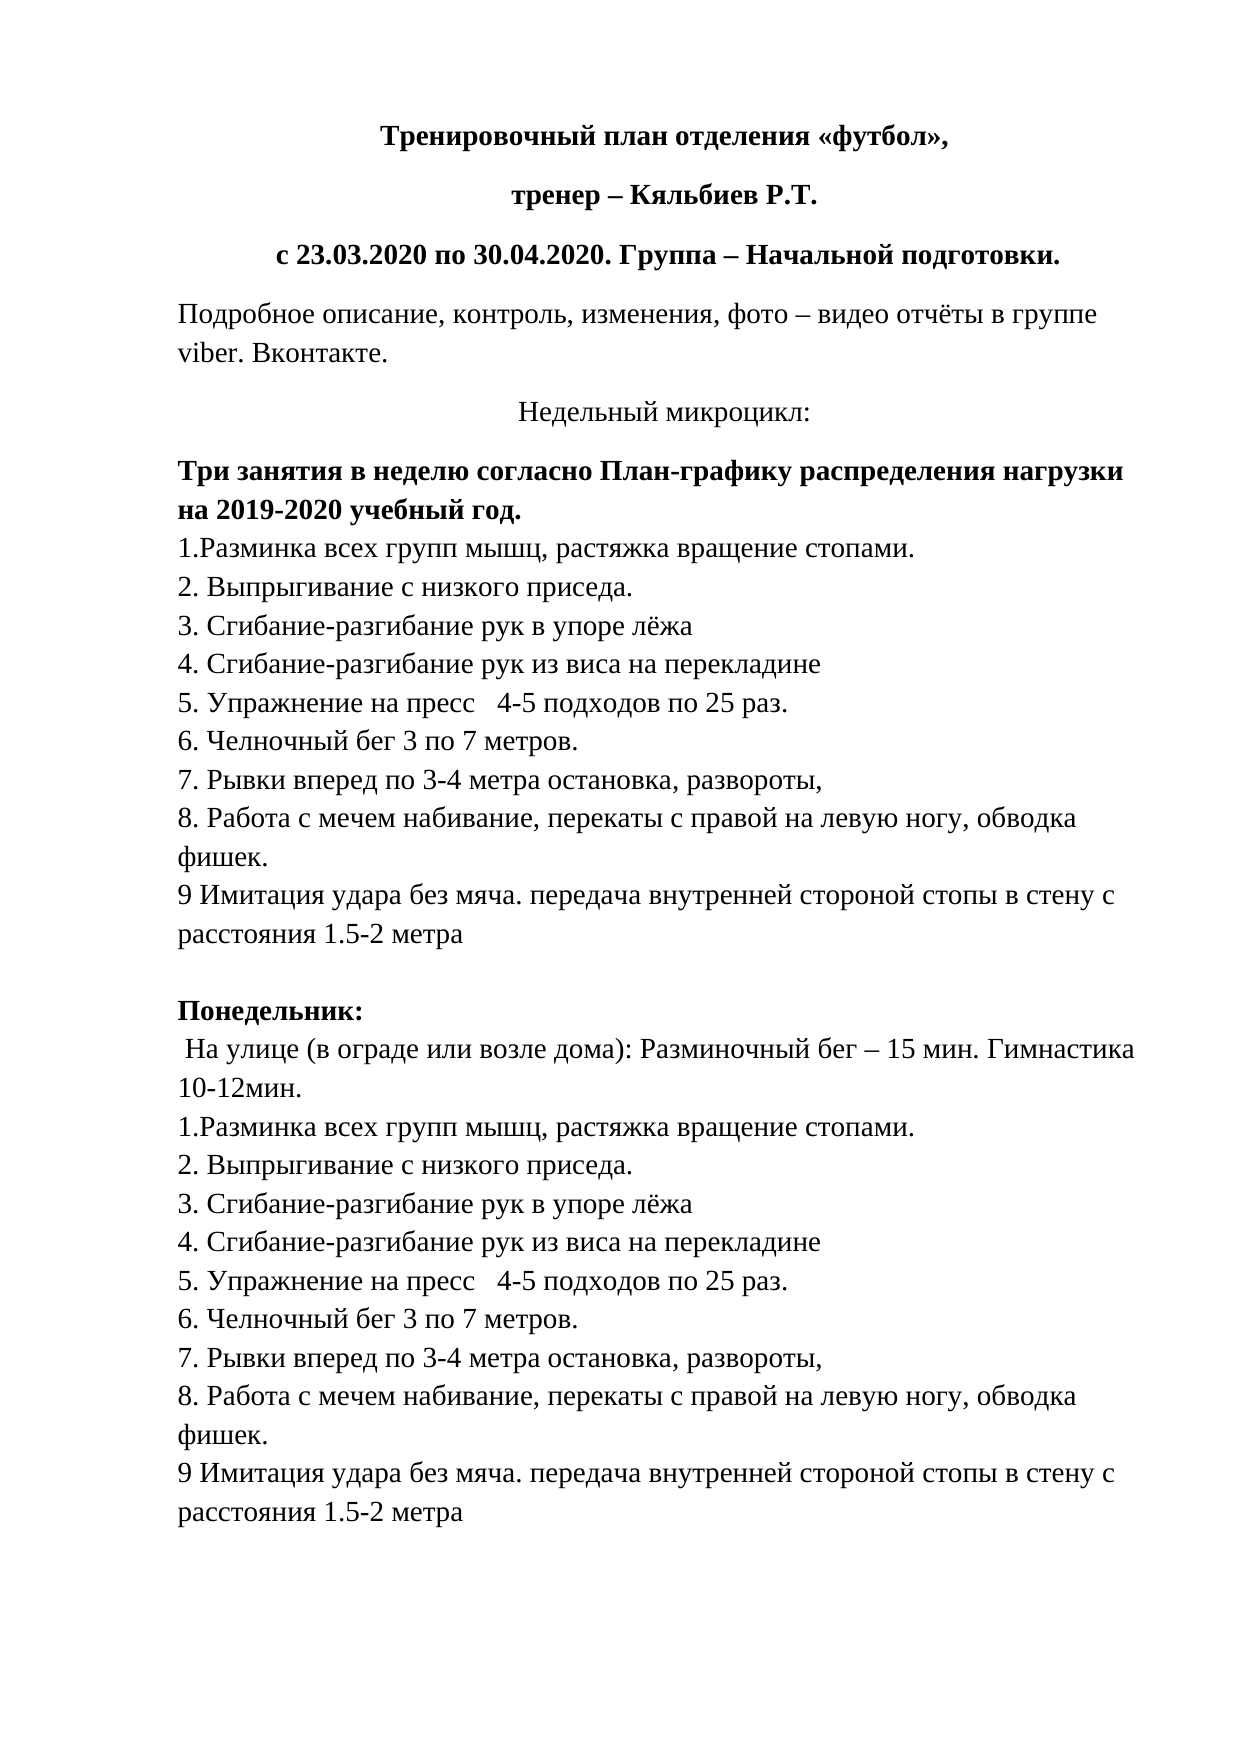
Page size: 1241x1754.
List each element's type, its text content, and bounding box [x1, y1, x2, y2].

text 3. Сгибание-разгибание рук в упоре лёжа [177, 608, 1152, 641]
text 5. Упражнение на пресс 4-5 подходов по 25 раз. [177, 685, 1152, 718]
text Понедельник: [177, 993, 1152, 1027]
text Недельный микроцикл: [177, 394, 1152, 428]
text 9 Имитация удара без мяча. передача внутренней стороной стопы в стену с расстояния 1.5-2 метра [177, 1456, 1152, 1528]
text 7. Рывки вперед по 3-4 метра остановка, развороты, [177, 762, 1152, 795]
text 3. Сгибание-разгибание рук в упоре лёжа [177, 1186, 1152, 1219]
text 4. Сгибание-разгибание рук из виса на перекладине [177, 646, 1152, 680]
text с 23.03.2020 по 30.04.2020. Группа – Начальной подготовки. [177, 237, 1152, 270]
text На улице (в ограде или возле дома): Разминочный бег – 15 мин. Гимнастика 10-12мин. [177, 1032, 1152, 1104]
text 7. Рывки вперед по 3-4 метра остановка, развороты, [177, 1340, 1152, 1373]
text Подробное описание, контроль, изменения, фото – видео отчёты в группе viber. Вконтакте. [177, 296, 1152, 368]
text Тренировочный план отделения «футбол», [177, 118, 1152, 152]
text тренер – Кяльбиев Р.Т. [177, 177, 1152, 211]
text 4. Сгибание-разгибание рук из виса на перекладине [177, 1224, 1152, 1258]
text 1.Разминка всех групп мышц, растяжка вращение стопами. [177, 1109, 1152, 1142]
text 6. Челночный бег 3 по 7 метров. [177, 1301, 1152, 1335]
text Три занятия в неделю согласно План-графику распределения нагрузки на 2019-2020 учебный год. [177, 453, 1152, 526]
text 8. Работа с мечем набивание, перекаты с правой на левую ногу, обводка фишек. [177, 800, 1152, 872]
text 8. Работа с мечем набивание, перекаты с правой на левую ногу, обводка фишек. [177, 1378, 1152, 1451]
text 6. Челночный бег 3 по 7 метров. [177, 723, 1152, 757]
text 5. Упражнение на пресс 4-5 подходов по 25 раз. [177, 1263, 1152, 1296]
text 2. Выпрыгивание с низкого приседа. [177, 569, 1152, 603]
text 1.Разминка всех групп мышц, растяжка вращение стопами. [177, 531, 1152, 564]
text 9 Имитация удара без мяча. передача внутренней стороной стопы в стену с расстояния 1.5-2 метра [177, 877, 1152, 949]
text 2. Выпрыгивание с низкого приседа. [177, 1147, 1152, 1181]
